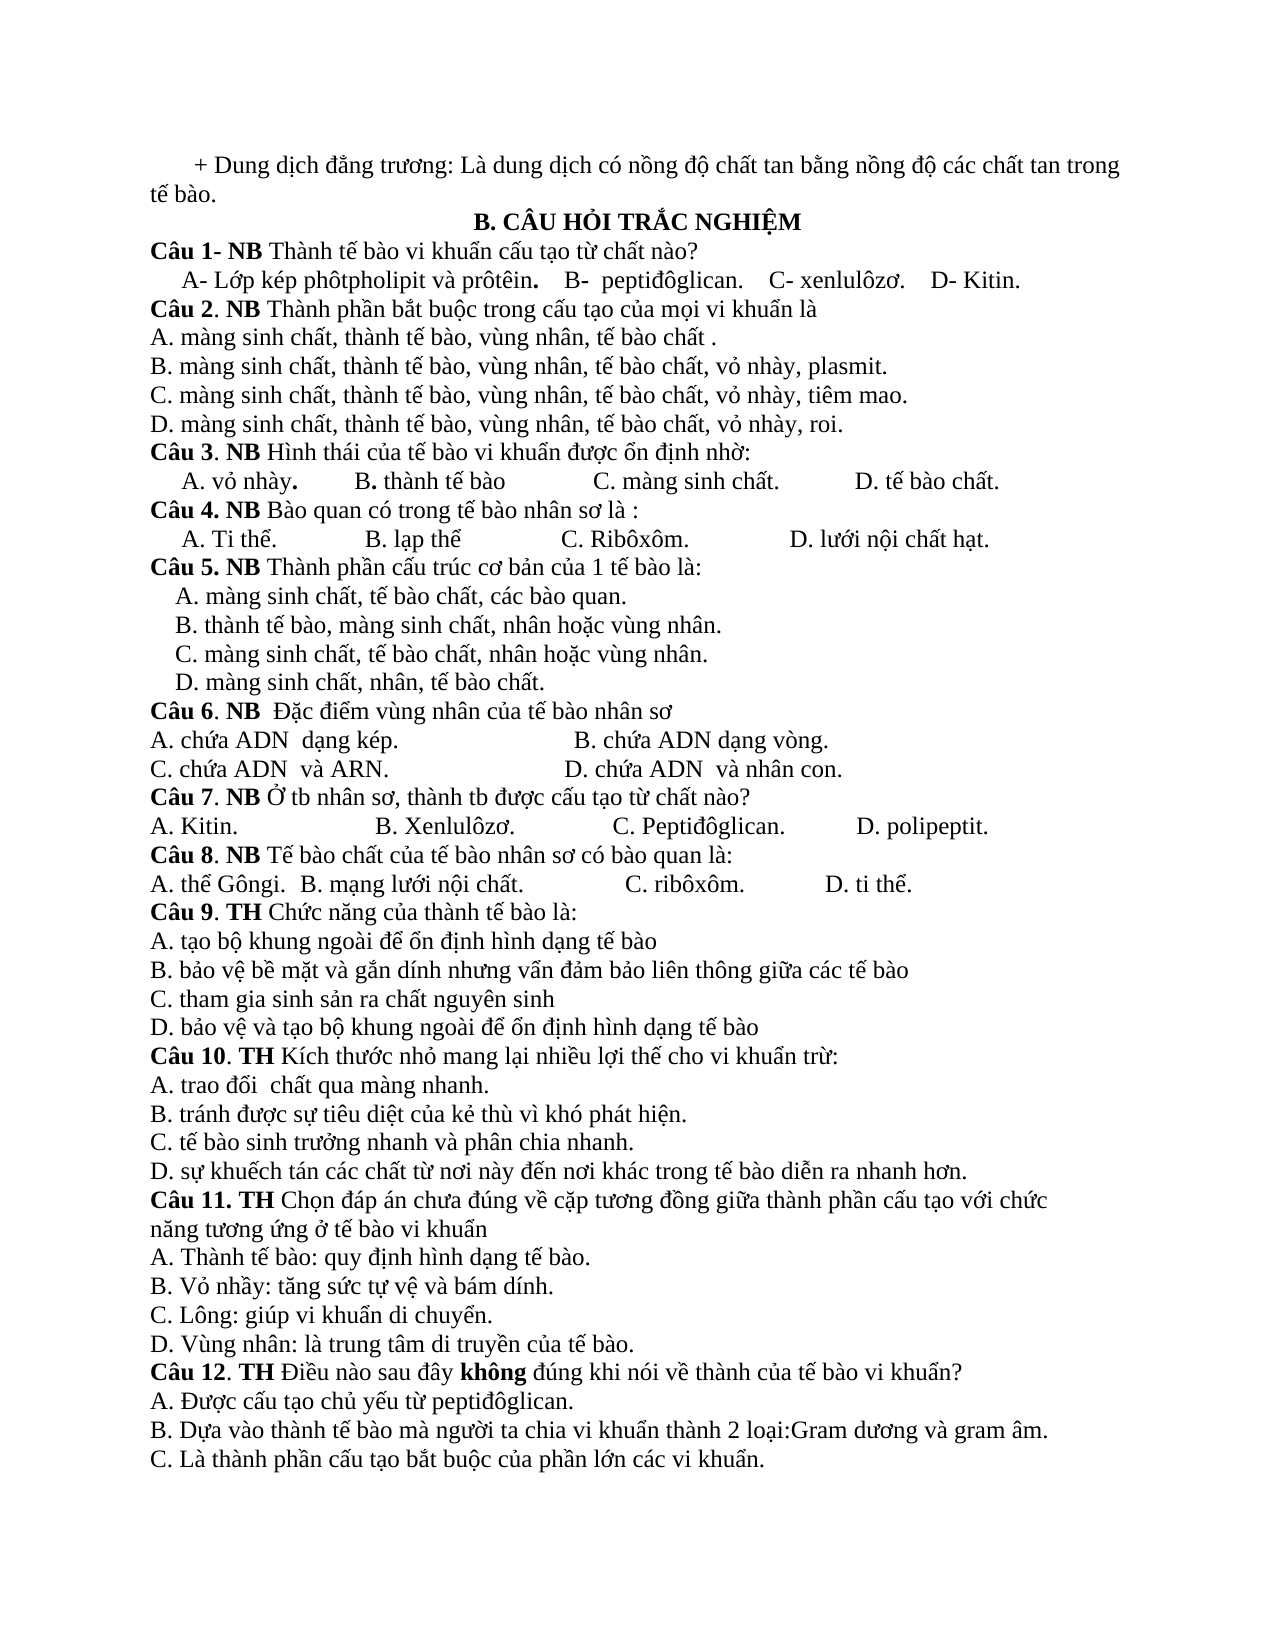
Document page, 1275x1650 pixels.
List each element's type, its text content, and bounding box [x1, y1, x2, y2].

text C. Lông: giúp vi khuẩn di chuyển. [150, 1300, 1126, 1329]
text Câu 7. NB Ở tb nhân sơ, thành tb được cấu tạo từ chất nào? [150, 782, 1082, 811]
text A. chứa ADN dạng kép. B. chứa ADN dạng vòng. [150, 725, 1082, 754]
text A. trao đổi chất qua màng nhanh. [150, 1070, 1082, 1099]
text B. bảo vệ bề mặt và gắn dính nhưng vẩn đảm bảo liên thông giữa các tế bào [150, 955, 1082, 984]
text Câu 1- NB Thành tế bào vi khuẩn cấu tạo từ chất nào? [150, 236, 1125, 265]
text Câu 12. TH Điều nào sau đây không đúng khi nói về thành của tế bào vi khuẩn? [150, 1357, 1082, 1386]
text Câu 2. NB Thành phần bắt buộc trong cấu tạo của mọi vi khuẩn là [150, 294, 1082, 322]
text B. CÂU HỎI TRẮC NGHIỆM [150, 207, 1125, 236]
text D. màng sinh chất, nhân, tế bào chất. [150, 667, 1125, 696]
text A. Kitin. B. Xenlulôzơ. C. Peptiđôglican. D. polipeptit. [150, 811, 1130, 840]
text Câu 8. NB Tế bào chất của tế bào nhân sơ có bào quan là: [150, 840, 1082, 869]
text A. vỏ nhày. B. thành tế bào C. màng sinh chất. D. tế bào chất. [150, 466, 1125, 495]
text C. tham gia sinh sản ra chất nguyên sinh [150, 984, 1082, 1012]
text A. Ti thể. B. lạp thể C. Ribôxôm. D. lưới nội chất hạt. [150, 524, 1125, 552]
text D. Vùng nhân: là trung tâm di truyền của tế bào. [150, 1329, 1126, 1357]
text A. màng sinh chất, tế bào chất, các bào quan. [150, 581, 1125, 610]
text A. thể Gôngi. B. mạng lưới nội chất. C. ribôxôm. D. ti thể. Câu 9. TH Chức năng của thành tế bào là: [150, 869, 1082, 926]
text Câu 4. NB Bào quan có trong tế bào nhân sơ là : [150, 495, 1125, 524]
text C. màng sinh chất, thành tế bào, vùng nhân, tế bào chất, vỏ nhày, tiêm mao. [150, 380, 1082, 409]
text B. thành tế bào, màng sinh chất, nhân hoặc vùng nhân. [150, 610, 1125, 639]
text + Dung dịch đẳng trương: Là dung dịch có nồng độ chất tan bằng nồng độ các chất tan trong tế bào. [150, 150, 1125, 207]
text Câu 11. TH Chọn đáp án chưa đúng về cặp tương đồng giữa thành phần cấu tạo với chức năng tương ứng ở tế bào vi khuẩn [150, 1185, 1082, 1242]
text Câu 5. NB Thành phần cấu trúc cơ bản của 1 tế bào là: [150, 552, 1125, 581]
text C. tế bào sinh trưởng nhanh và phân chia nhanh. [150, 1127, 1082, 1156]
text D. bảo vệ và tạo bộ khung ngoài để ổn định hình dạng tế bào Câu 10. TH Kích thước nhỏ mang lại nhiều lợi thế cho vi khuẩn trừ: [150, 1012, 1082, 1070]
text A. Thành tế bào: quy định hình dạng tế bào. [150, 1242, 1130, 1271]
text C. Là thành phần cấu tạo bắt buộc của phần lớn các vi khuẩn. [150, 1444, 1082, 1472]
text Câu 6. NB Đặc điểm vùng nhân của tế bào nhân sơ [150, 696, 1082, 725]
text D. màng sinh chất, thành tế bào, vùng nhân, tế bào chất, vỏ nhày, roi. Câu 3. NB Hình thái của tế bào vi khuẩn được ổn định nhờ: [150, 409, 1125, 466]
text D. sự khuếch tán các chất từ nơi này đến nơi khác trong tế bào diễn ra nhanh hơn. [150, 1156, 1130, 1185]
text A. Được cấu tạo chủ yếu từ peptiđôglican. B. Dựa vào thành tế bào mà người ta chia vi khuẩn thành 2 loại:Gram dương và gram âm. [150, 1386, 1082, 1444]
text B. màng sinh chất, thành tế bào, vùng nhân, tế bào chất, vỏ nhày, plasmit. [150, 351, 1082, 380]
text B. tránh được sự tiêu diệt của kẻ thù vì khó phát hiện. [150, 1099, 1082, 1127]
text C. màng sinh chất, tế bào chất, nhân hoặc vùng nhân. [150, 639, 1125, 667]
text C. chứa ADN và ARN. D. chứa ADN và nhân con. [150, 754, 1082, 782]
text B. Vỏ nhầy: tăng sức tự vệ và bám dính. [150, 1271, 1130, 1300]
text A. màng sinh chất, thành tế bào, vùng nhân, tế bào chất . [150, 322, 1082, 351]
text A. tạo bộ khung ngoài để ổn định hình dạng tế bào [150, 926, 1082, 955]
text A- Lớp kép phôtpholipit và prôtêin. B- peptiđôglican. C- xenlulôzơ. D- Kitin. [150, 265, 1125, 294]
